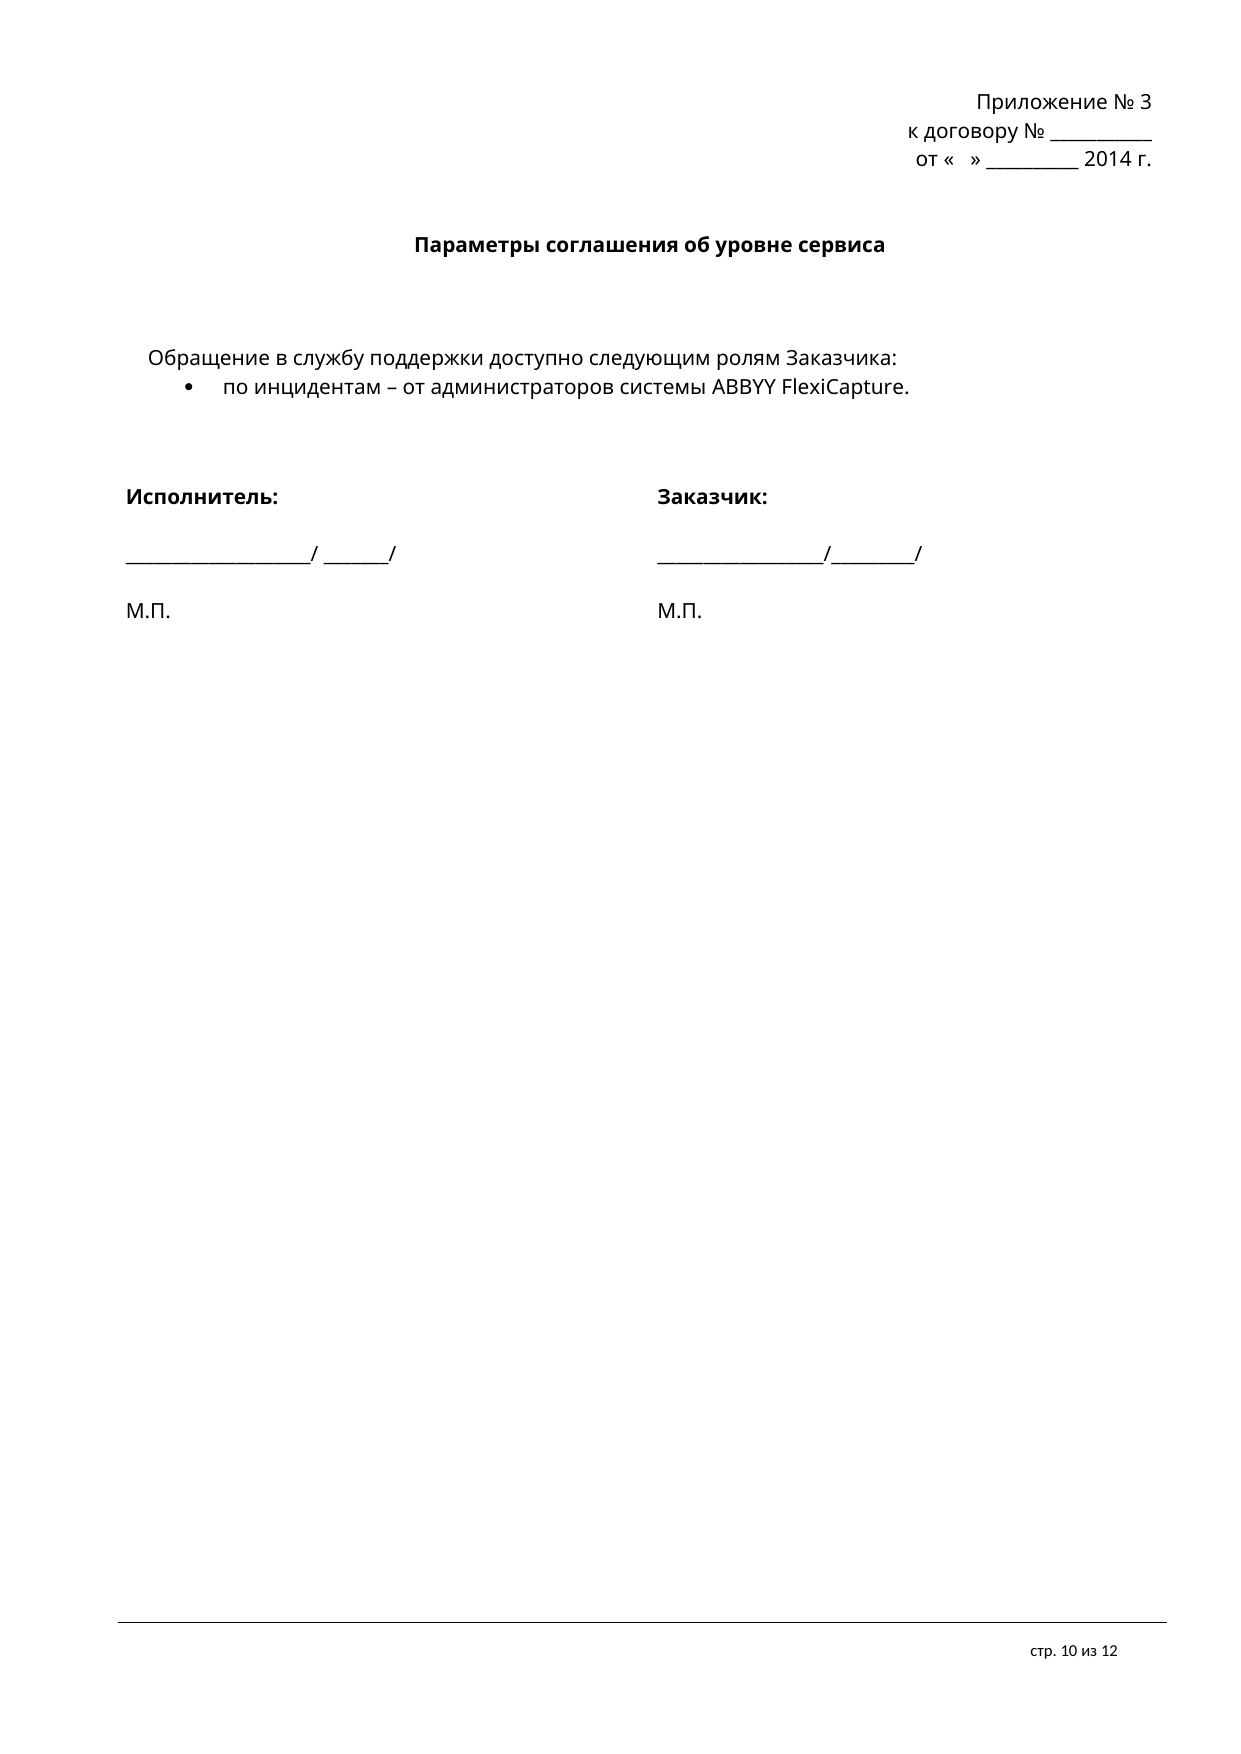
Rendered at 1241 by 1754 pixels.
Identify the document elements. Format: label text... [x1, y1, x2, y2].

list по инцидентам – от администраторов системы ABBYY FlexiCapture. [185, 372, 1152, 400]
text к договору № ___________ [118, 116, 1152, 144]
text Параметры соглашения об уровне сервиса [148, 230, 1152, 258]
table_header Исполнитель: ____________________/ _______/ М.П. [118, 482, 650, 624]
text Обращение в службу поддержки доступно следующим ролям Заказчика: [148, 343, 1152, 372]
text от « » __________ 2014 г. [118, 144, 1152, 173]
table_header Заказчик: __________________/_________/ М.П. [650, 482, 1167, 624]
text Приложение № 3 [118, 87, 1152, 116]
